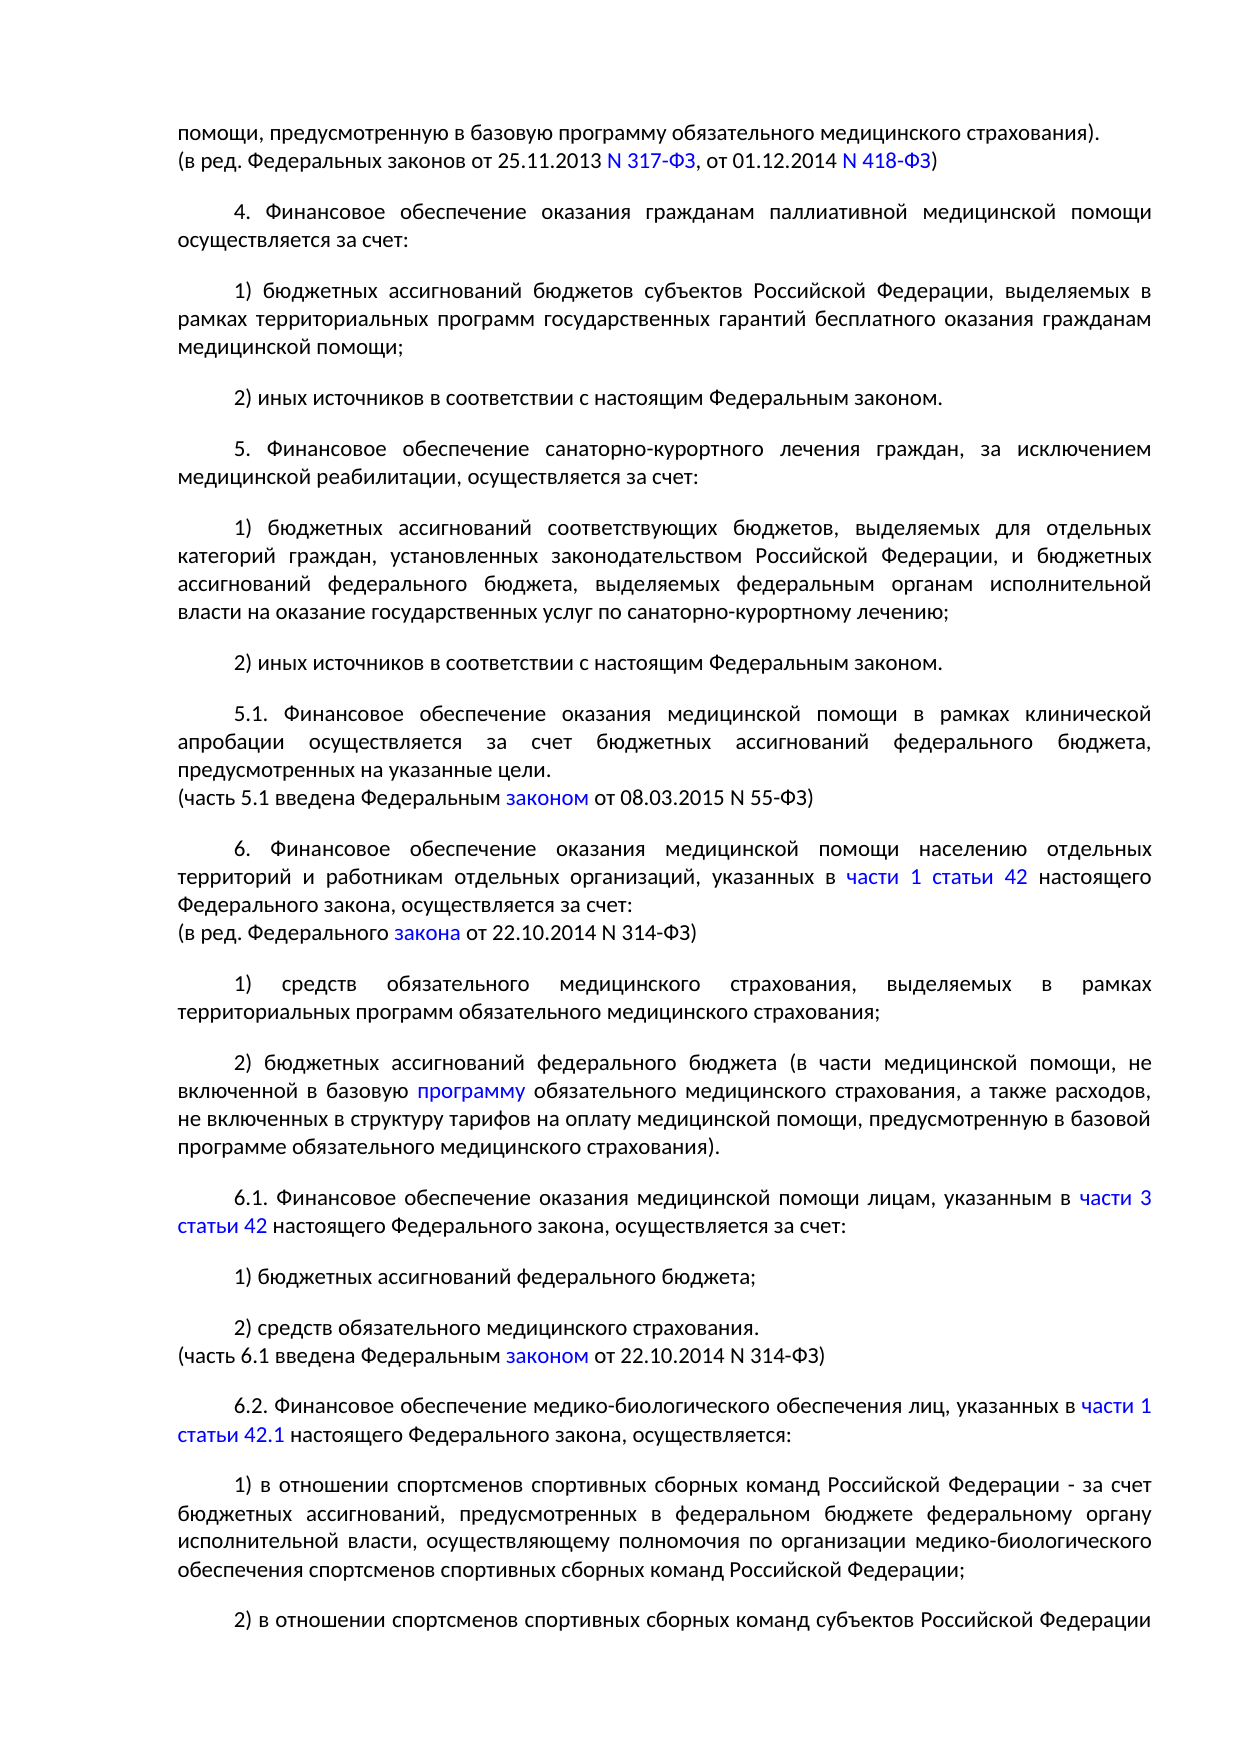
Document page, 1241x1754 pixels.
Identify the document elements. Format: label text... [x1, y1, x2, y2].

text 1) бюджетных ассигнований федерального бюджета; [177, 1262, 1152, 1290]
text (часть 5.1 введена Федеральным законом от 08.03.2015 N 55-ФЗ) [177, 783, 1152, 811]
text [177, 1606, 1152, 1634]
text 5.1. Финансовое обеспечение оказания медицинской помощи в рамках клинической апробации осуществляется за счет бюджетных ассигнований федерального бюджета, предусмотренных на указанные цели. [177, 699, 1152, 783]
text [177, 118, 1152, 146]
text 1) бюджетных ассигнований бюджетов субъектов Российской Федерации, выделяемых в рамках территориальных программ государственных гарантий бесплатного оказания гражданам медицинской помощи; [177, 276, 1152, 360]
text (часть 6.1 введена Федеральным законом от 22.10.2014 N 314-ФЗ) [177, 1341, 1152, 1369]
text 6.1. Финансовое обеспечение оказания медицинской помощи лицам, указанным в части 3 статьи 42 настоящего Федерального закона, осуществляется за счет: [177, 1183, 1152, 1239]
text (в ред. Федеральных законов от 25.11.2013 N 317-ФЗ, от 01.12.2014 N 418-ФЗ) [177, 146, 1152, 174]
text 1) бюджетных ассигнований соответствующих бюджетов, выделяемых для отдельных категорий граждан, установленных законодательством Российской Федерации, и бюджетных ассигнований федерального бюджета, выделяемых федеральным органам исполнительной власти на оказание государственных услуг по санаторно-курортному лечению; [177, 513, 1152, 625]
text 1) в отношении спортсменов спортивных сборных команд Российской Федерации - за счет бюджетных ассигнований, предусмотренных в федеральном бюджете федеральному органу исполнительной власти, осуществляющему полномочия по организации медико-биологического обеспечения спортсменов спортивных сборных команд Российской Федерации; [177, 1471, 1152, 1583]
text 2) средств обязательного медицинского страхования. [177, 1313, 1152, 1341]
text 4. Финансовое обеспечение оказания гражданам паллиативной медицинской помощи осуществляется за счет: [177, 197, 1152, 253]
text 2) иных источников в соответствии с настоящим Федеральным законом. [177, 383, 1152, 411]
text 1) средств обязательного медицинского страхования, выделяемых в рамках территориальных программ обязательного медицинского страхования; [177, 969, 1152, 1025]
text 2) бюджетных ассигнований федерального бюджета (в части медицинской помощи, не включенной в базовую программу обязательного медицинского страхования, а также расходов, не включенных в структуру тарифов на оплату медицинской помощи, предусмотренную в базовой программе обязательного медицинского страхования). [177, 1048, 1152, 1160]
text 6. Финансовое обеспечение оказания медицинской помощи населению отдельных территорий и работникам отдельных организаций, указанных в части 1 статьи 42 настоящего Федерального закона, осуществляется за счет: [177, 834, 1152, 918]
text 6.2. Финансовое обеспечение медико-биологического обеспечения лиц, указанных в части 1 статьи 42.1 настоящего Федерального закона, осуществляется: [177, 1392, 1152, 1448]
text 5. Финансовое обеспечение санаторно-курортного лечения граждан, за исключением медицинской реабилитации, осуществляется за счет: [177, 434, 1152, 490]
text (в ред. Федерального закона от 22.10.2014 N 314-ФЗ) [177, 918, 1152, 946]
text 2) иных источников в соответствии с настоящим Федеральным законом. [177, 648, 1152, 676]
